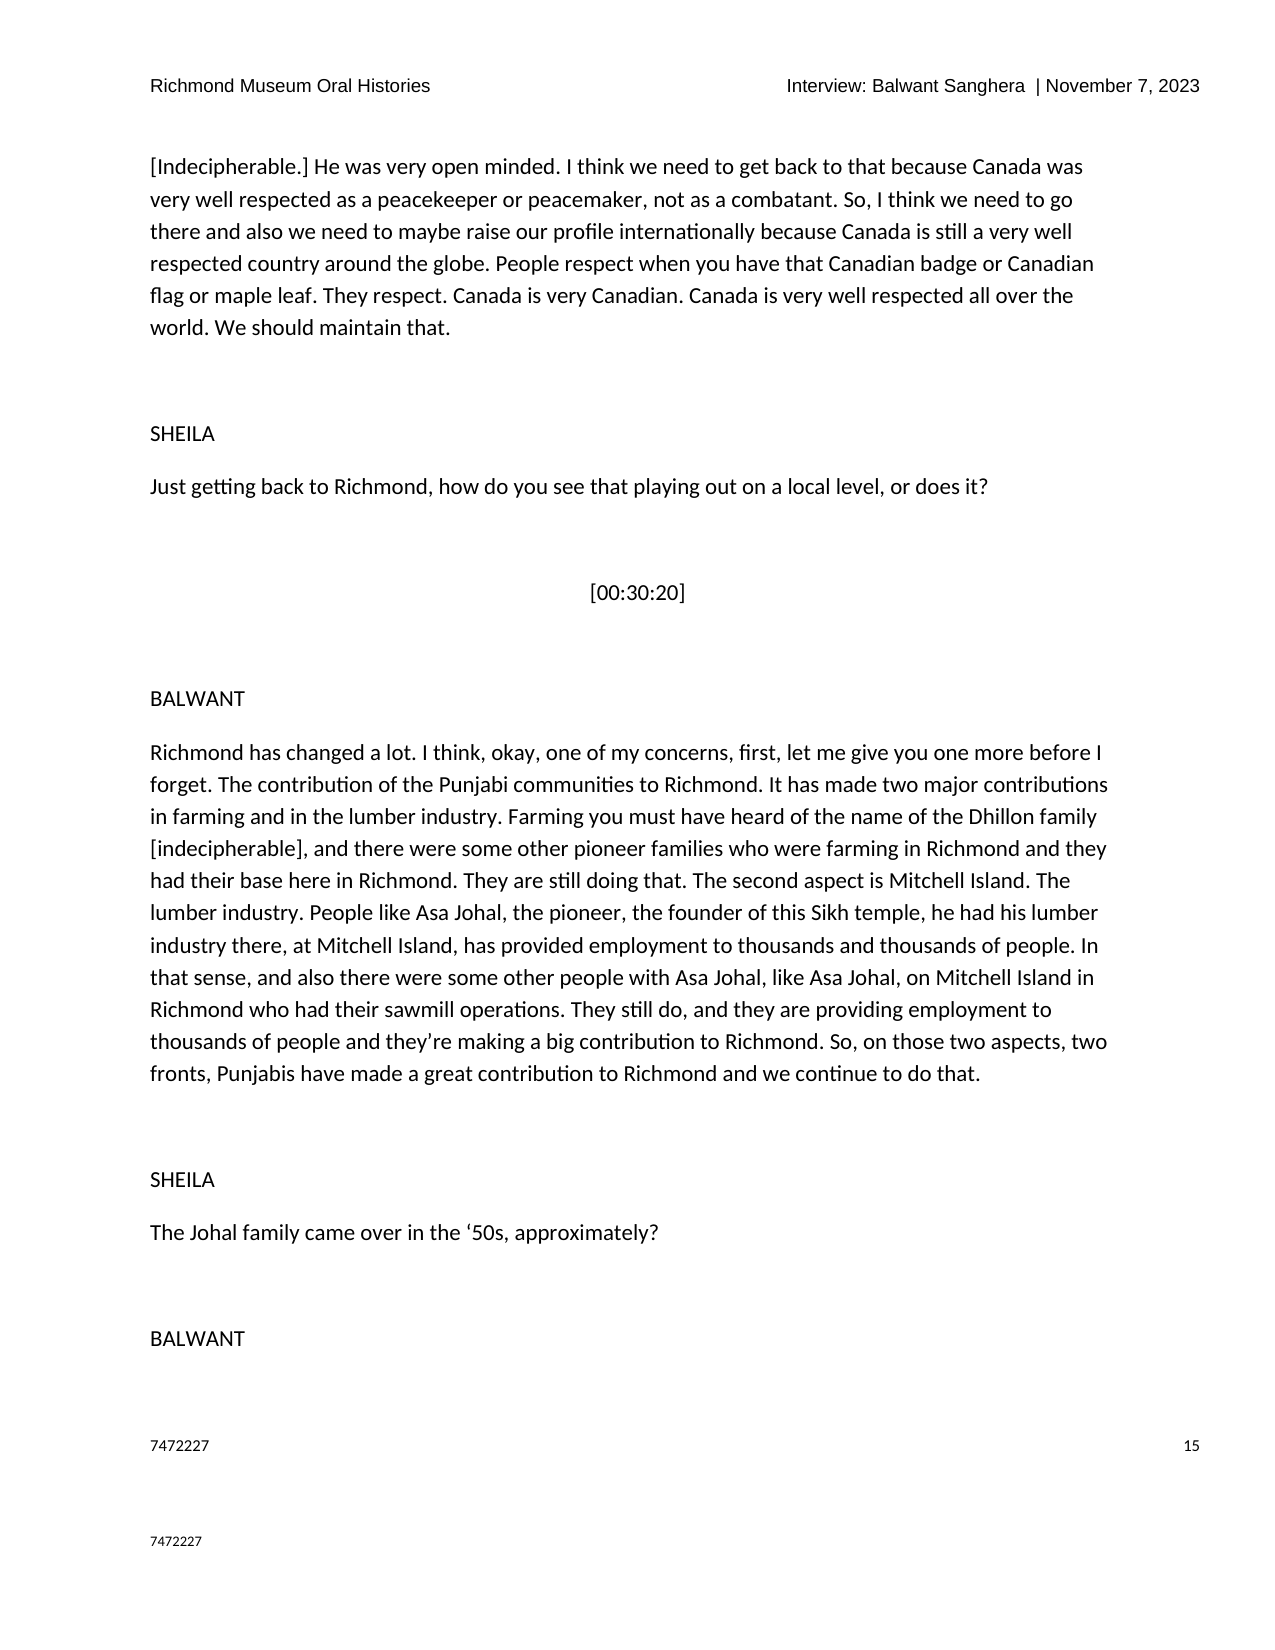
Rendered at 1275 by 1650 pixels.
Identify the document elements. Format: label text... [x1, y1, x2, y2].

text BALWANT [150, 1324, 1125, 1353]
text Just getting back to Richmond, how do you see that playing out on a local level, or does it? [150, 472, 1125, 501]
text Richmond has changed a lot. I think, okay, one of my concerns, first, let me give you one more before I forget. The contribution of the Punjabi communities to Richmond. It has made two major contributions in farming and in the lumber industry. Farming you must have heard of the name of the Dhillon family [indecipherable], and there were some other pioneer families who were farming in Richmond and they had their base here in Richmond. They are still doing that. The second aspect is Mitchell Island. The lumber industry. People like Asa Johal, the pioneer, the founder of this Sikh temple, he had his lumber industry there, at Mitchell Island, has provided employment to thousands and thousands of people. In that sense, and also there were some other people with Asa Johal, like Asa Johal, on Mitchell Island in Richmond who had their sawmill operations. They still do, and they are providing employment to thousands of people and they’re making a big contribution to Richmond. So, on those two aspects, two fronts, Punjabis have made a great contribution to Richmond and we continue to do that. [150, 738, 1125, 1087]
text SHEILA [150, 419, 1125, 447]
text SHEILA [150, 1166, 1125, 1193]
text BALWANT [150, 684, 1125, 713]
text [00:30:20] [150, 578, 1125, 607]
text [150, 152, 1125, 341]
text The Johal family came over in the ‘50s, approximately? [150, 1218, 1125, 1247]
